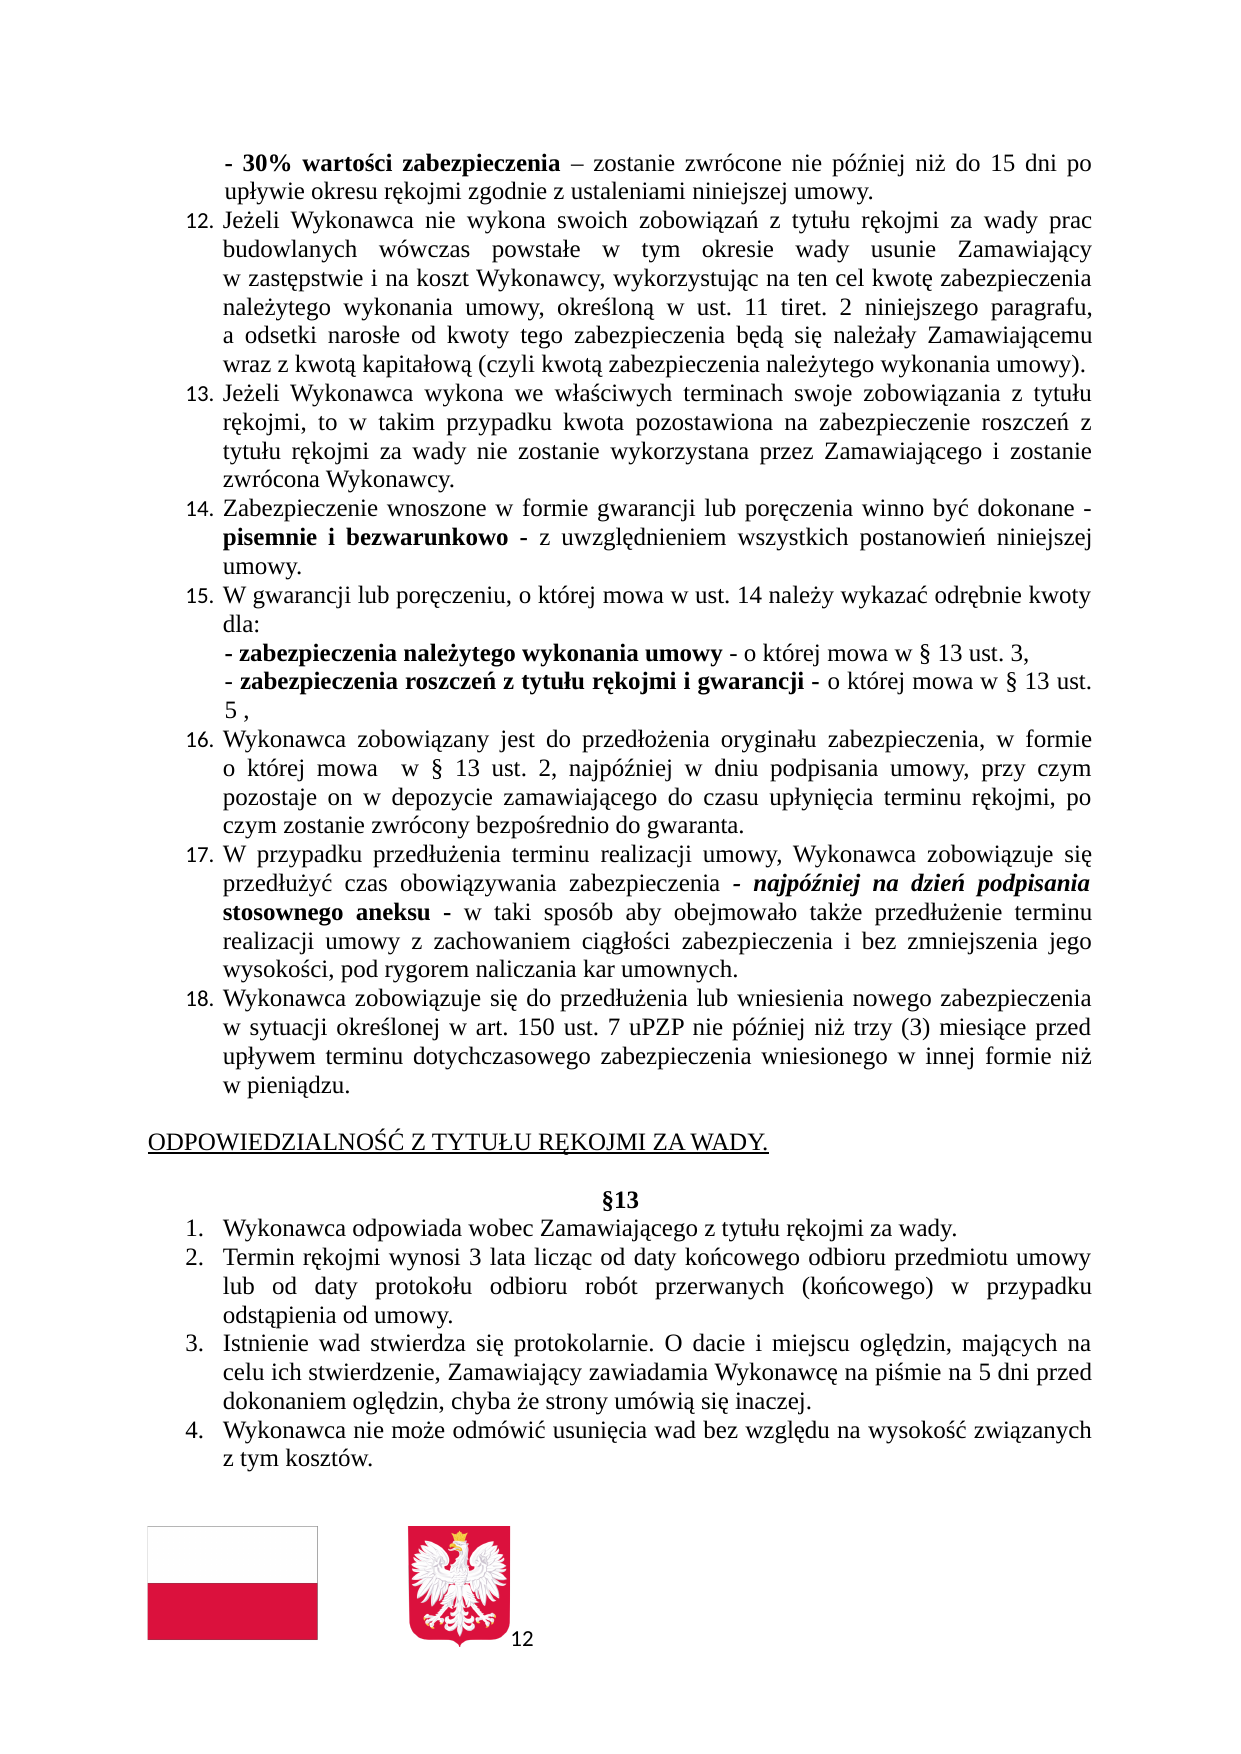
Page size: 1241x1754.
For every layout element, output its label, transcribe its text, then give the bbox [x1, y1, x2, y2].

list Jeżeli Wykonawca wykona we właściwych terminach swoje zobowiązania z tytułu rękojmi, to w takim przypadku kwota pozostawiona na zabezpieczenie roszczeń z tytułu rękojmi za wady nie zostanie wykorzystana przez Zamawiającego i zostanie zwrócona Wykonawcy. [185, 378, 1093, 493]
list Wykonawca zobowiązuje się do przedłużenia lub wniesienia nowego zabezpieczenia w sytuacji określonej w art. 150 ust. 7 uPZP nie później niż trzy (3) miesiące przed upływem terminu dotychczasowego zabezpieczenia wniesionego w innej formie niż w pieniądzu. [185, 983, 1093, 1098]
list W przypadku przedłużenia terminu realizacji umowy, Wykonawca zobowiązuje się przedłużyć czas obowiązywania zabezpieczenia - najpóźniej na dzień podpisania stosownego aneksu - w taki sposób aby obejmowało także przedłużenie terminu realizacji umowy z zachowaniem ciągłości zabezpieczenia i bez zmniejszenia jego wysokości, pod rygorem naliczania kar umownych. [185, 839, 1093, 983]
text - zabezpieczenia roszczeń z tytułu rękojmi i gwarancji - o której mowa w § 13 ust. 5 , [224, 666, 1093, 724]
text - zabezpieczenia należytego wykonania umowy - o której mowa w § 13 ust. 3, [224, 638, 1093, 666]
text ODPOWIEDZIALNOŚĆ Z TYTUŁU RĘKOJMI ZA WADY. [148, 1127, 1093, 1156]
list Jeżeli Wykonawca nie wykona swoich zobowiązań z tytułu rękojmi za wady prac budowlanych wówczas powstałe w tym okresie wady usunie Zamawiający w zastępstwie i na koszt Wykonawcy, wykorzystując na ten cel kwotę zabezpieczenia należytego wykonania umowy, określoną w ust. 11 tiret. 2 niniejszego paragrafu, a odsetki narosłe od kwoty tego zabezpieczenia będą się należały Zamawiającemu wraz z kwotą kapitałową (czyli kwotą zabezpieczenia należytego wykonania umowy). [185, 205, 1093, 378]
picture [147, 1526, 511, 1647]
list W gwarancji lub poręczeniu, o której mowa w ust. 14 należy wykazać odrębnie kwoty dla: [185, 580, 1093, 638]
list Wykonawca zobowiązany jest do przedłożenia oryginału zabezpieczenia, w formie o której mowa w § 13 ust. 2, najpóźniej w dniu podpisania umowy, przy czym pozostaje on w depozycie zamawiającego do czasu upłynięcia terminu rękojmi, po czym zostanie zwrócony bezpośrednio do gwaranta. [185, 724, 1093, 839]
text §13 [148, 1185, 1093, 1213]
list Termin rękojmi wynosi 3 lata licząc od daty końcowego odbioru przedmiotu umowy lub od daty protokołu odbioru robót przerwanych (końcowego) w przypadku odstąpienia od umowy. [185, 1242, 1093, 1328]
list Wykonawca odpowiada wobec Zamawiającego z tytułu rękojmi za wady. [185, 1213, 1093, 1242]
list Istnienie wad stwierdza się protokolarnie. O dacie i miejscu oględzin, mających na celu ich stwierdzenie, Zamawiający zawiadamia Wykonawcę na piśmie na 5 dni przed dokonaniem oględzin, chyba że strony umówią się inaczej. [185, 1328, 1093, 1415]
list Zabezpieczenie wnoszone w formie gwarancji lub poręczenia winno być dokonane - pisemnie i bezwarunkowo - z uwzględnieniem wszystkich postanowień niniejszej umowy. [185, 493, 1093, 580]
text - 30% wartości zabezpieczenia – zostanie zwrócone nie później niż do 15 dni po upływie okresu rękojmi zgodnie z ustaleniami niniejszej umowy. [224, 148, 1093, 205]
list Wykonawca nie może odmówić usunięcia wad bez względu na wysokość związanych z tym kosztów. [185, 1415, 1093, 1472]
